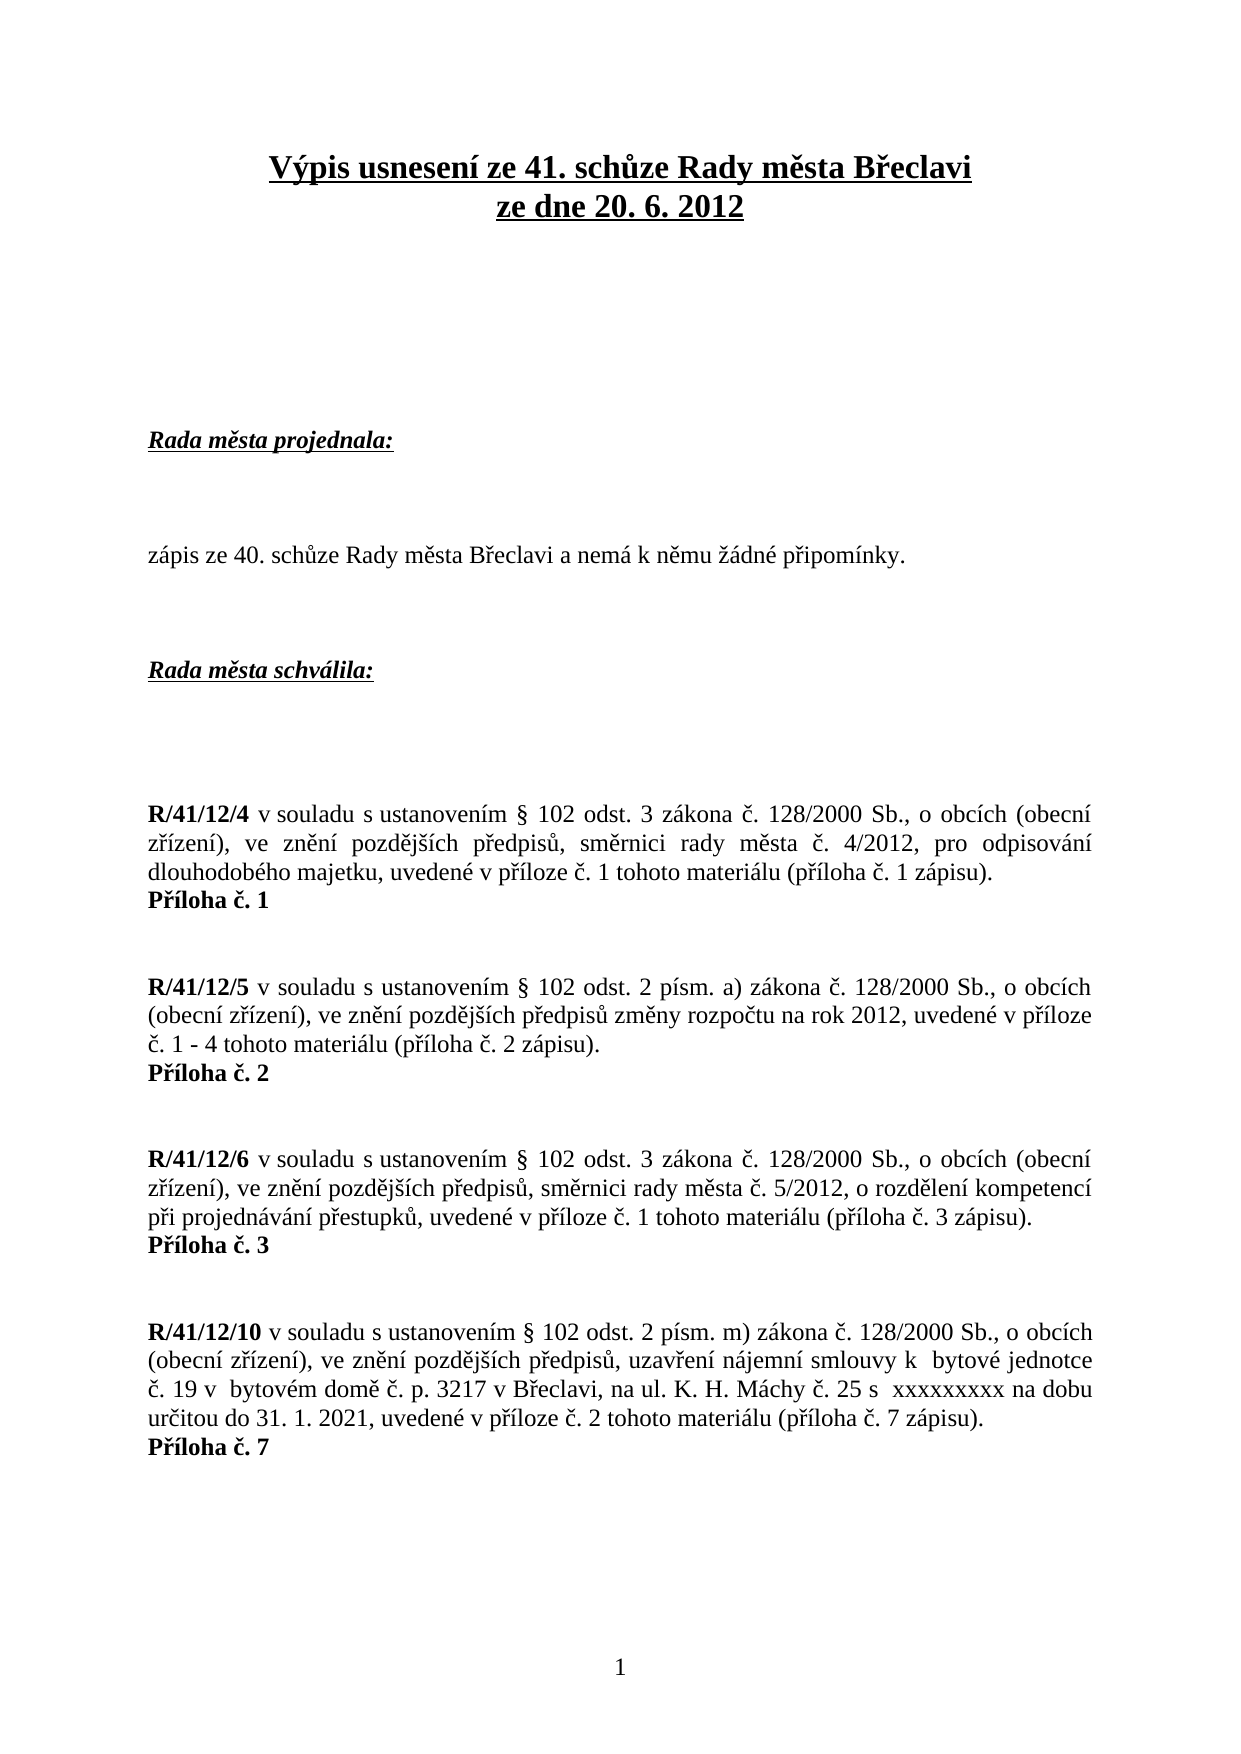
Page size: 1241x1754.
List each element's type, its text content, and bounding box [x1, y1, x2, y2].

text Rada města projednala: [148, 426, 1093, 454]
text R/41/12/10 v souladu s ustanovením § 102 odst. 2 písm. m) zákona č. 128/2000 Sb., o obcích (obecní zřízení), ve znění pozdějších předpisů, uzavření nájemní smlouvy k bytové jednotce č. 19 v bytovém domě č. p. 3217 v Břeclavi, na ul. K. H. Máchy č. 25 s xxxxxxxxx na dobu určitou do 31. 1. 2021, uvedené v příloze č. 2 tohoto materiálu (příloha č. 7 zápisu). [148, 1317, 1093, 1432]
text zápis ze 40. schůze Rady města Břeclavi a nemá k němu žádné připomínky. [148, 541, 1093, 569]
text R/41/12/6 v souladu s ustanovením § 102 odst. 3 zákona č. 128/2000 Sb., o obcích (obecní zřízení), ve znění pozdějších předpisů, směrnici rady města č. 5/2012, o rozdělení kompetencí při projednávání přestupků, uvedené v příloze č. 1 tohoto materiálu (příloha č. 3 zápisu). [148, 1144, 1093, 1231]
text Příloha č. 7 [148, 1432, 1093, 1461]
text Rada města schválila: [148, 656, 1093, 684]
text Příloha č. 2 [148, 1058, 1093, 1087]
text Příloha č. 3 [148, 1231, 1093, 1259]
text Příloha č. 1 [148, 886, 1093, 914]
text Výpis usnesení ze 41. schůze Rady města Břeclavi [148, 148, 1093, 186]
text R/41/12/4 v souladu s ustanovením § 102 odst. 3 zákona č. 128/2000 Sb., o obcích (obecní zřízení), ve znění pozdějších předpisů, směrnici rady města č. 4/2012, pro odpisování dlouhodobého majetku, uvedené v příloze č. 1 tohoto materiálu (příloha č. 1 zápisu). [148, 799, 1093, 886]
subtitle ze dne 20. 6. 2012 [148, 186, 1093, 224]
text R/41/12/5 v souladu s ustanovením § 102 odst. 2 písm. a) zákona č. 128/2000 Sb., o obcích (obecní zřízení), ve znění pozdějších předpisů změny rozpočtu na rok 2012, uvedené v příloze č. 1 - 4 tohoto materiálu (příloha č. 2 zápisu). [148, 972, 1093, 1058]
